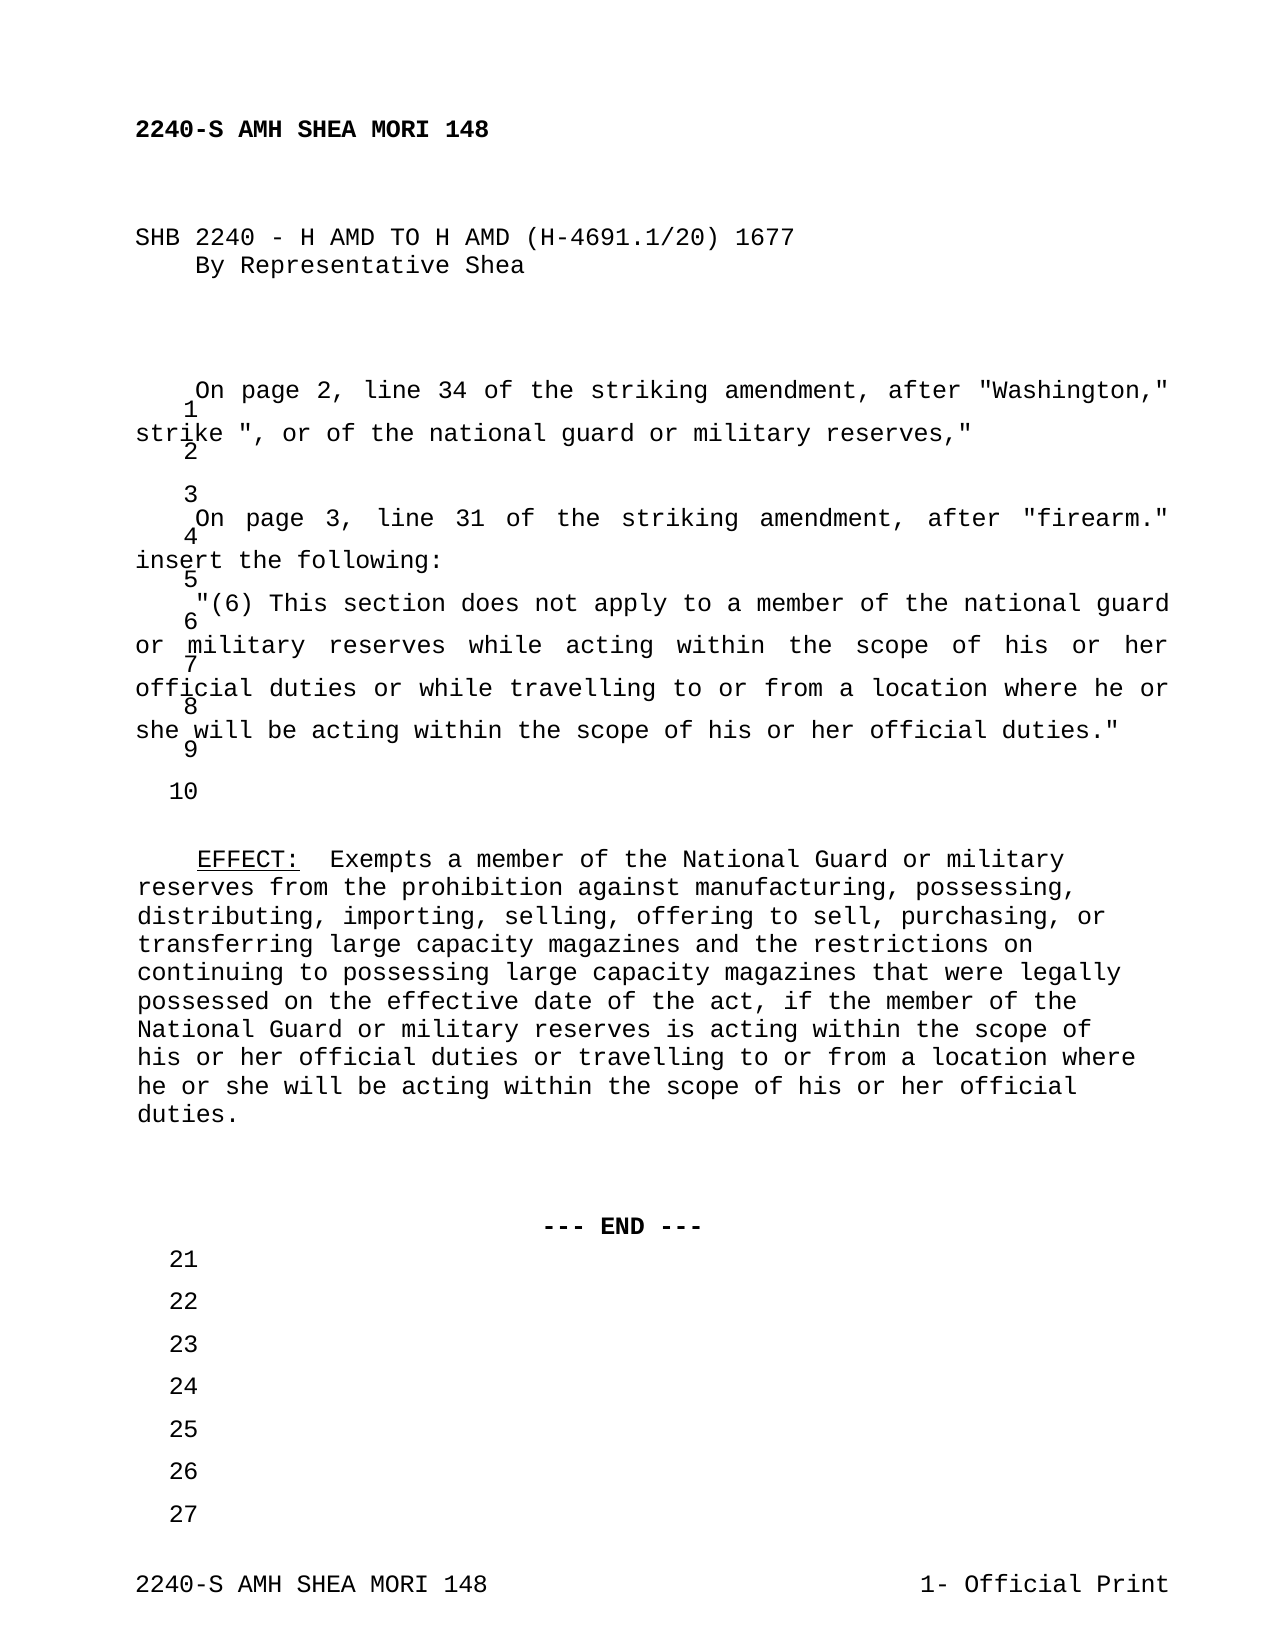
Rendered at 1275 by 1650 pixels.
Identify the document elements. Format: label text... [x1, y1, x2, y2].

text On page 2, line 34 of the striking amendment, after "Washington," strike ", or of the national guard or military reserves," [135, 365, 1170, 450]
text "(6) This section does not apply to a member of the national guard or military reserves while acting within the scope of his or her official duties or while travelling to or from a location where he or she will be acting within the scope of his or her official duties." [135, 577, 1170, 747]
text --- END --- [75, 1201, 1170, 1243]
text On page 3, line 31 of the striking amendment, after "firearm." insert the following: [135, 492, 1170, 577]
text - [135, 224, 1170, 252]
